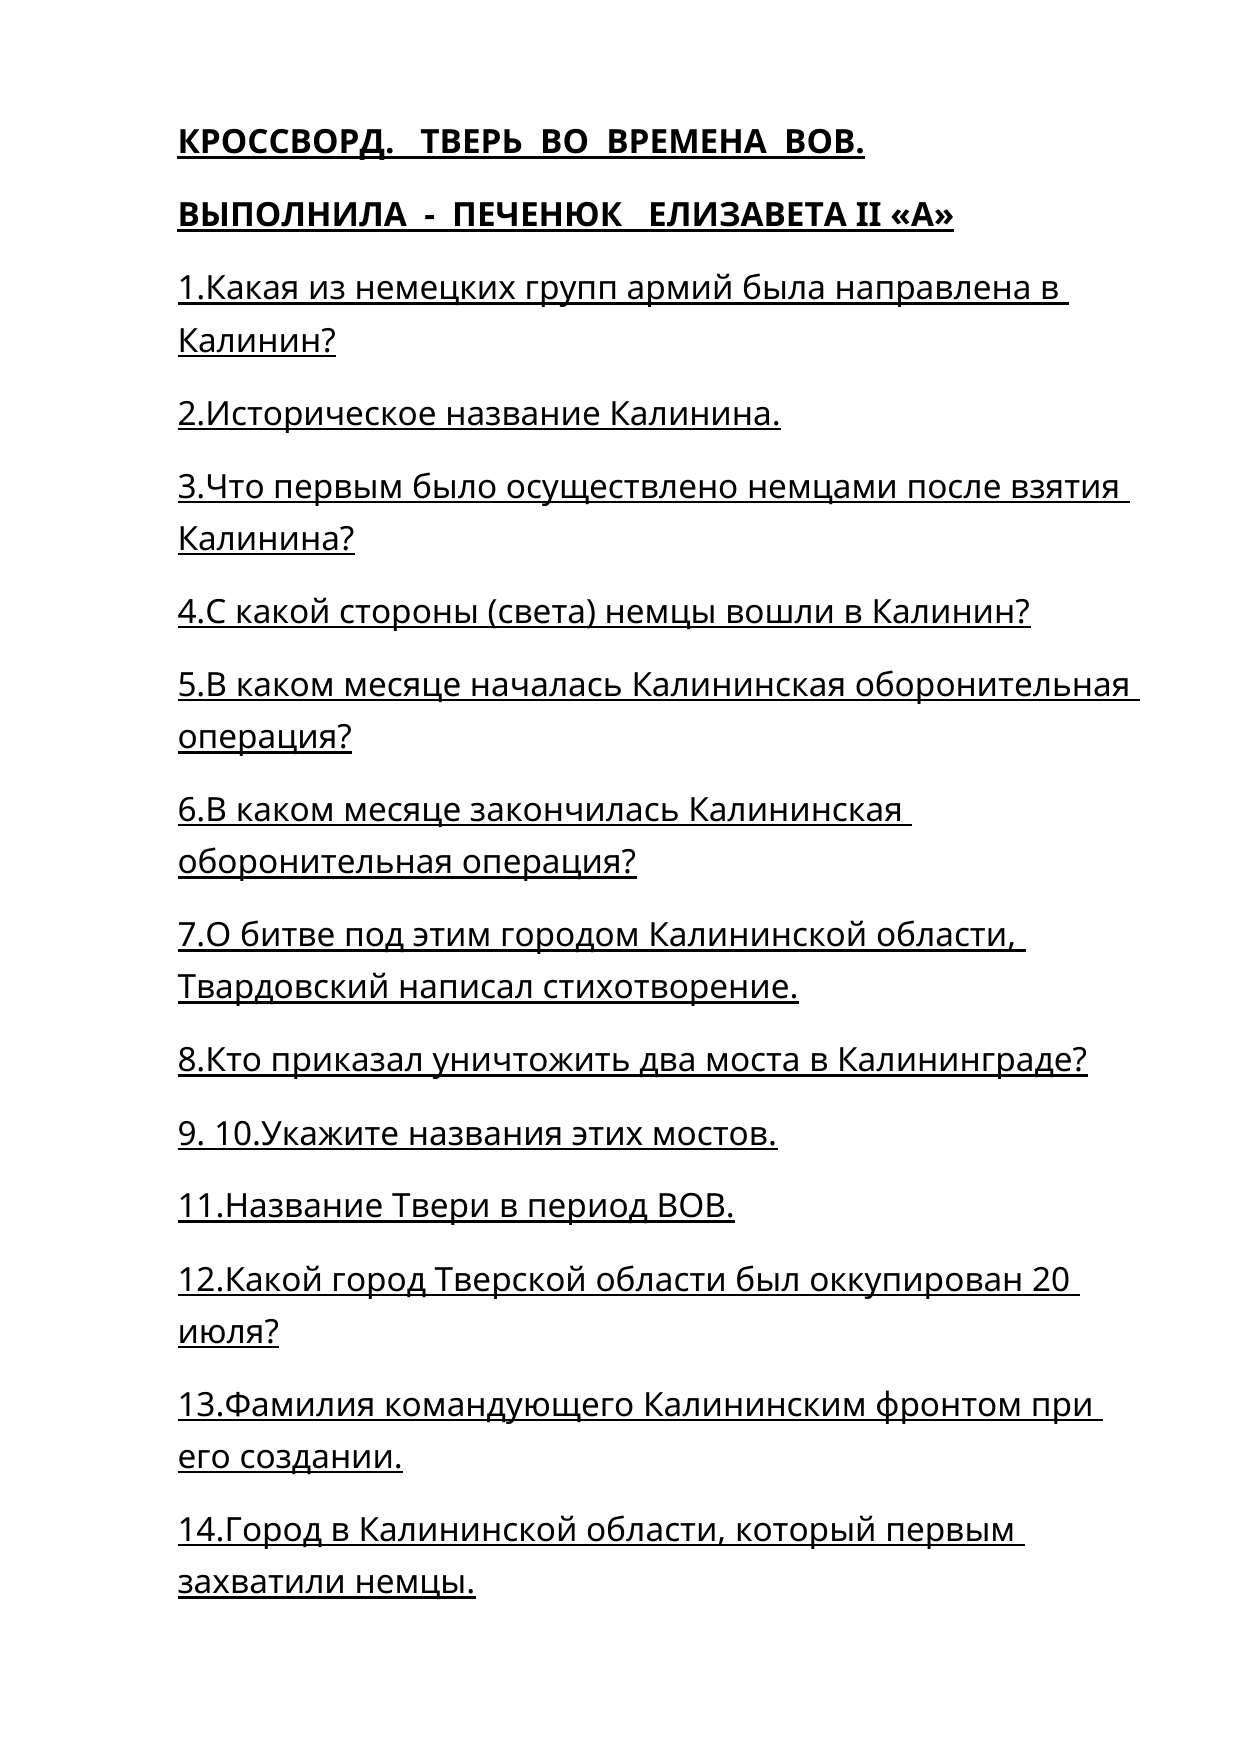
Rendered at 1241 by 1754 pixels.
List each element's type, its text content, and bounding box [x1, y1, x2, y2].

text 2.Историческое название Калинина. [177, 389, 1152, 435]
text 5.В каком месяце началась Калининская оборонительная операция? [177, 661, 1152, 758]
text 12.Какой город Тверской области был оккупирован 20 июля? [177, 1255, 1152, 1353]
text 3.Что первым было осуществлено немцами после взятия Калинина? [177, 462, 1152, 560]
text 9. 10.Укажите названия этих мостов. [177, 1109, 1152, 1155]
text 11.Название Твери в период ВОВ. [177, 1182, 1152, 1228]
text КРОССВОРД. ТВЕРЬ ВО ВРЕМЕНА ВОВ. [177, 118, 1152, 163]
text 8.Кто приказал уничтожить два моста в Калининграде? [177, 1036, 1152, 1082]
text 1.Какая из немецких групп армий была направлена в Калинин? [177, 264, 1152, 362]
text ВЫПОЛНИЛА - ПЕЧЕНЮК ЕЛИЗАВЕТА II «А» [177, 191, 1152, 237]
text 13.Фамилия командующего Калининским фронтом при его создании. [177, 1381, 1152, 1478]
text 6.В каком месяце закончилась Калининская оборонительная операция? [177, 786, 1152, 883]
text 7.О битве под этим городом Калининской области, Твардовский написал стихотворение. [177, 911, 1152, 1009]
text 14.Город в Калининской области, который первым захватили немцы. [177, 1506, 1152, 1603]
text 4.С какой стороны (света) немцы вошли в Калинин? [177, 588, 1152, 633]
